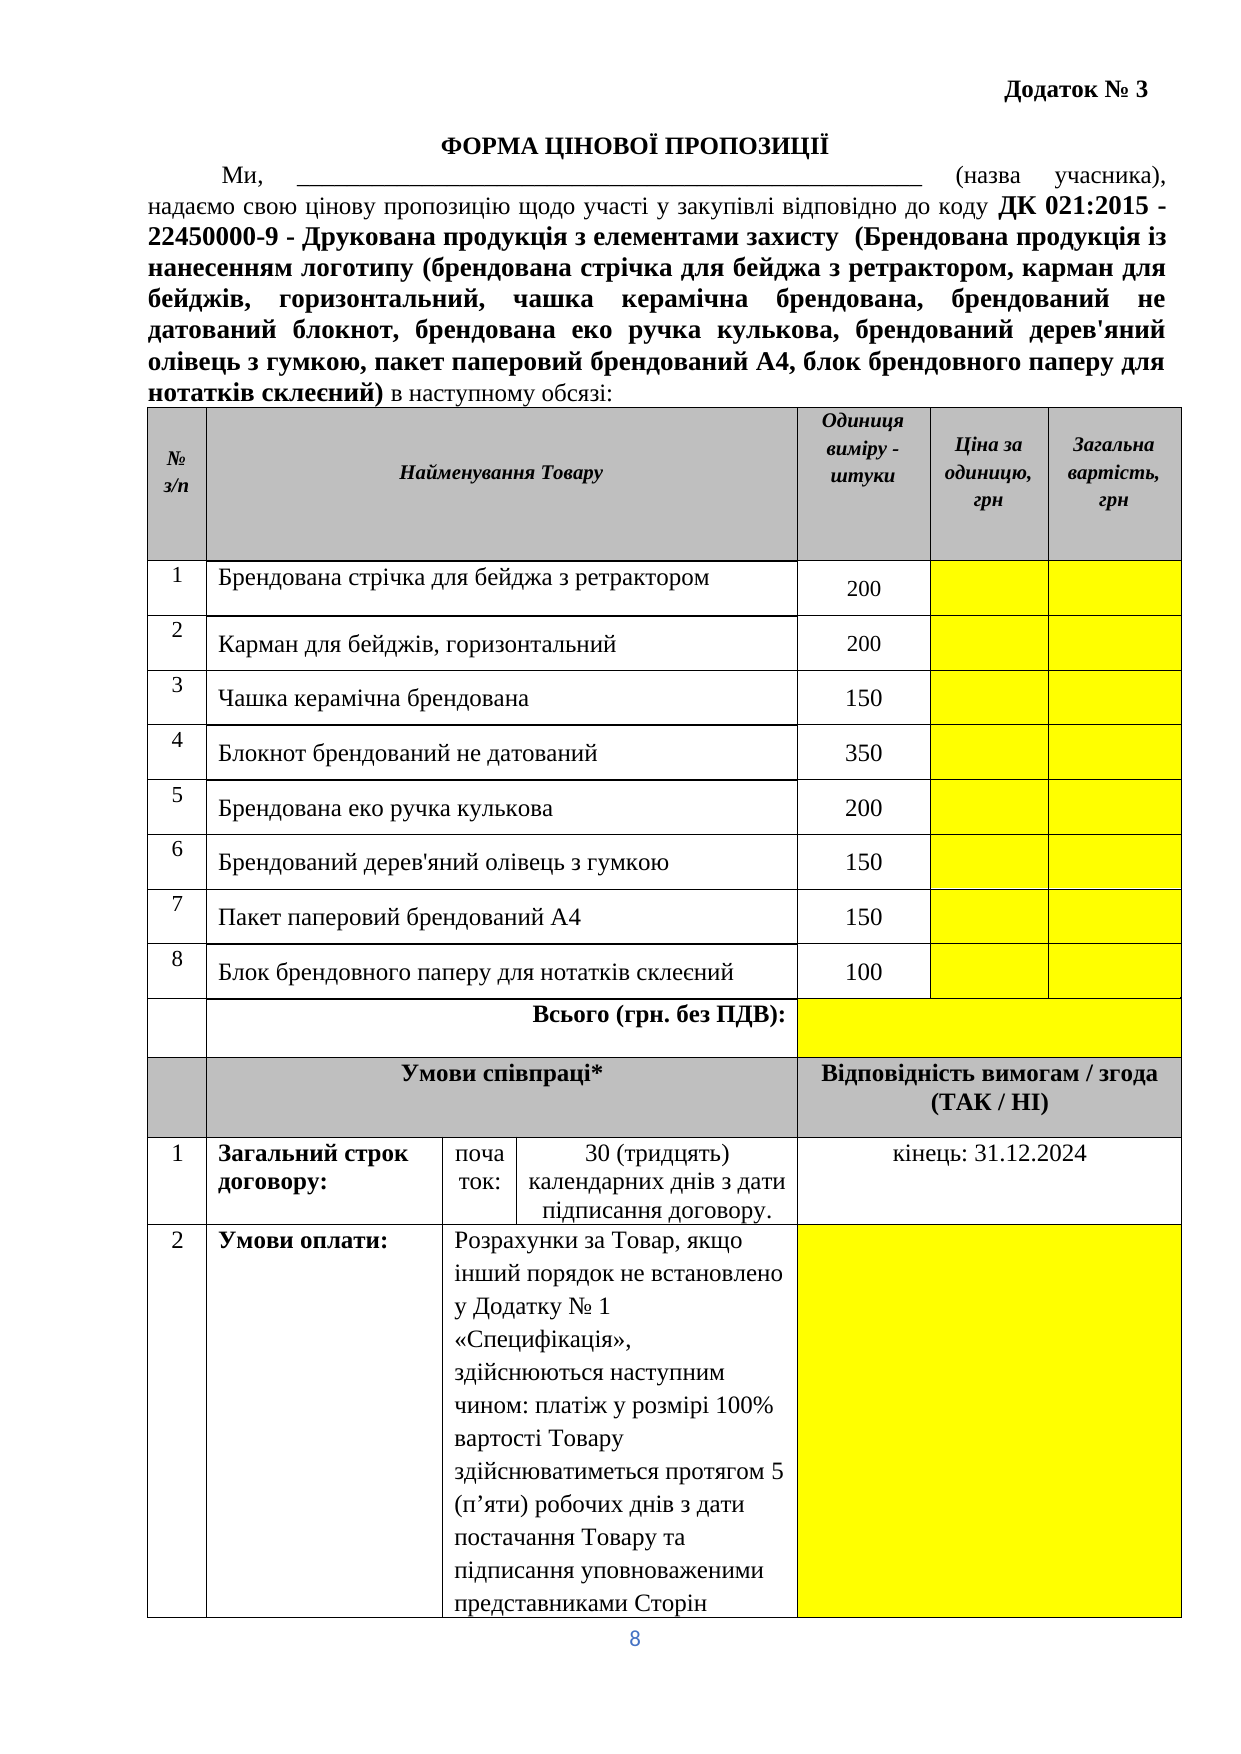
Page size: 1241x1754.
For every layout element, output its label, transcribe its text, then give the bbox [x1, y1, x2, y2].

table_cell [1049, 725, 1181, 779]
table_header Загальна вартість, грн [1049, 408, 1181, 560]
table_header Одиниця виміру - штуки [798, 408, 930, 560]
table_cell Умови оплати: [207, 1225, 442, 1617]
table_header Найменування Товару [207, 408, 797, 560]
table_cell Блок брендовного паперу для нотатків склеєний [207, 945, 797, 998]
table_cell 200 [798, 616, 930, 670]
text Додаток № 3 [1004, 74, 1196, 103]
table_cell 30 (тридцять) календарних днів з дати підписання договору. [517, 1138, 797, 1224]
table_cell [931, 561, 1048, 615]
table_cell [1049, 890, 1181, 943]
table_cell Загальний строк договору: [207, 1138, 442, 1224]
table_cell 100 [798, 944, 930, 998]
table_cell 7 [148, 890, 206, 943]
table_cell [931, 890, 1048, 943]
table_cell [931, 780, 1048, 834]
table_cell початок: [443, 1138, 516, 1224]
table_cell кінець: 31.12.2024 [798, 1138, 1181, 1224]
table_cell 4 [148, 725, 206, 779]
table_cell [931, 671, 1048, 724]
table_cell Карман для бейджів, горизонтальний [207, 617, 797, 670]
table_cell 150 [798, 835, 930, 888]
table_cell Брендована еко ручка кулькова [207, 781, 797, 834]
table_cell 200 [798, 780, 930, 834]
table_cell [931, 944, 1048, 998]
table_cell [798, 1225, 1181, 1617]
table_cell Чашка керамічна брендована [207, 671, 797, 724]
table_cell Брендований дерев'яний олівець з гумкою [207, 835, 797, 888]
text Ми, __________________________________________________ (назва учасника), надаємо свою цінову пропозицію щодо участі у закупівлі відповідно до коду ДК 021:2015 - 22450000-9 - Друкована продукція з елементами захисту (Брендована продукція із нанесенням логотипу (брендована стрічка для бейджа з ретрактором, карман для бейджів, горизонтальний, чашка керамічна брендована, брендований не датований блокнот, брендована еко ручка кулькова, брендований дерев'яний олівець з гумкою, пакет паперовий брендований А4, блок брендовного паперу для нотатків склеєний) в наступному обсязі: [148, 160, 1166, 407]
table_cell 3 [148, 671, 206, 724]
table_cell 6 [148, 835, 206, 888]
table_cell [1049, 671, 1181, 724]
table_cell Пакет паперовий брендований А4 [207, 890, 797, 943]
table_cell [148, 999, 206, 1057]
table_cell Блокнот брендований не датований [207, 726, 797, 779]
table_cell [931, 725, 1048, 779]
table_cell [798, 999, 1181, 1057]
table_header Ціна за одиницю, грн [931, 408, 1048, 560]
table_cell Умови співпраці* [207, 1058, 797, 1137]
table_cell 5 [148, 780, 206, 834]
table_cell [148, 1058, 206, 1137]
table_cell [1049, 944, 1181, 998]
table_cell [1049, 561, 1181, 615]
table_cell 2 [148, 616, 206, 670]
table_cell [1049, 780, 1181, 834]
table_cell [1049, 835, 1181, 888]
table_cell 200 [798, 561, 930, 615]
list ФОРМА ЦІНОВОЇ ПРОПОЗИЦІЇ [148, 131, 1122, 160]
table_cell 150 [798, 890, 930, 943]
table_cell Відповідність вимогам / згода (ТАК / НІ) [798, 1058, 1181, 1137]
table_cell 1 [148, 1138, 206, 1224]
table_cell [443, 1225, 797, 1617]
table_cell 150 [798, 671, 930, 724]
table_cell [931, 835, 1048, 888]
table_cell [931, 616, 1048, 670]
table_cell 8 [148, 944, 206, 998]
table_cell Брендована стрічка для бейджа з ретрактором [207, 562, 797, 615]
table_cell Всього (грн. без ПДВ): [207, 1000, 797, 1057]
table_cell 1 [148, 561, 206, 615]
table_cell 2 [148, 1225, 206, 1617]
table_cell [1049, 616, 1181, 670]
table_cell 350 [798, 725, 930, 779]
table_header № з/п [148, 408, 206, 560]
